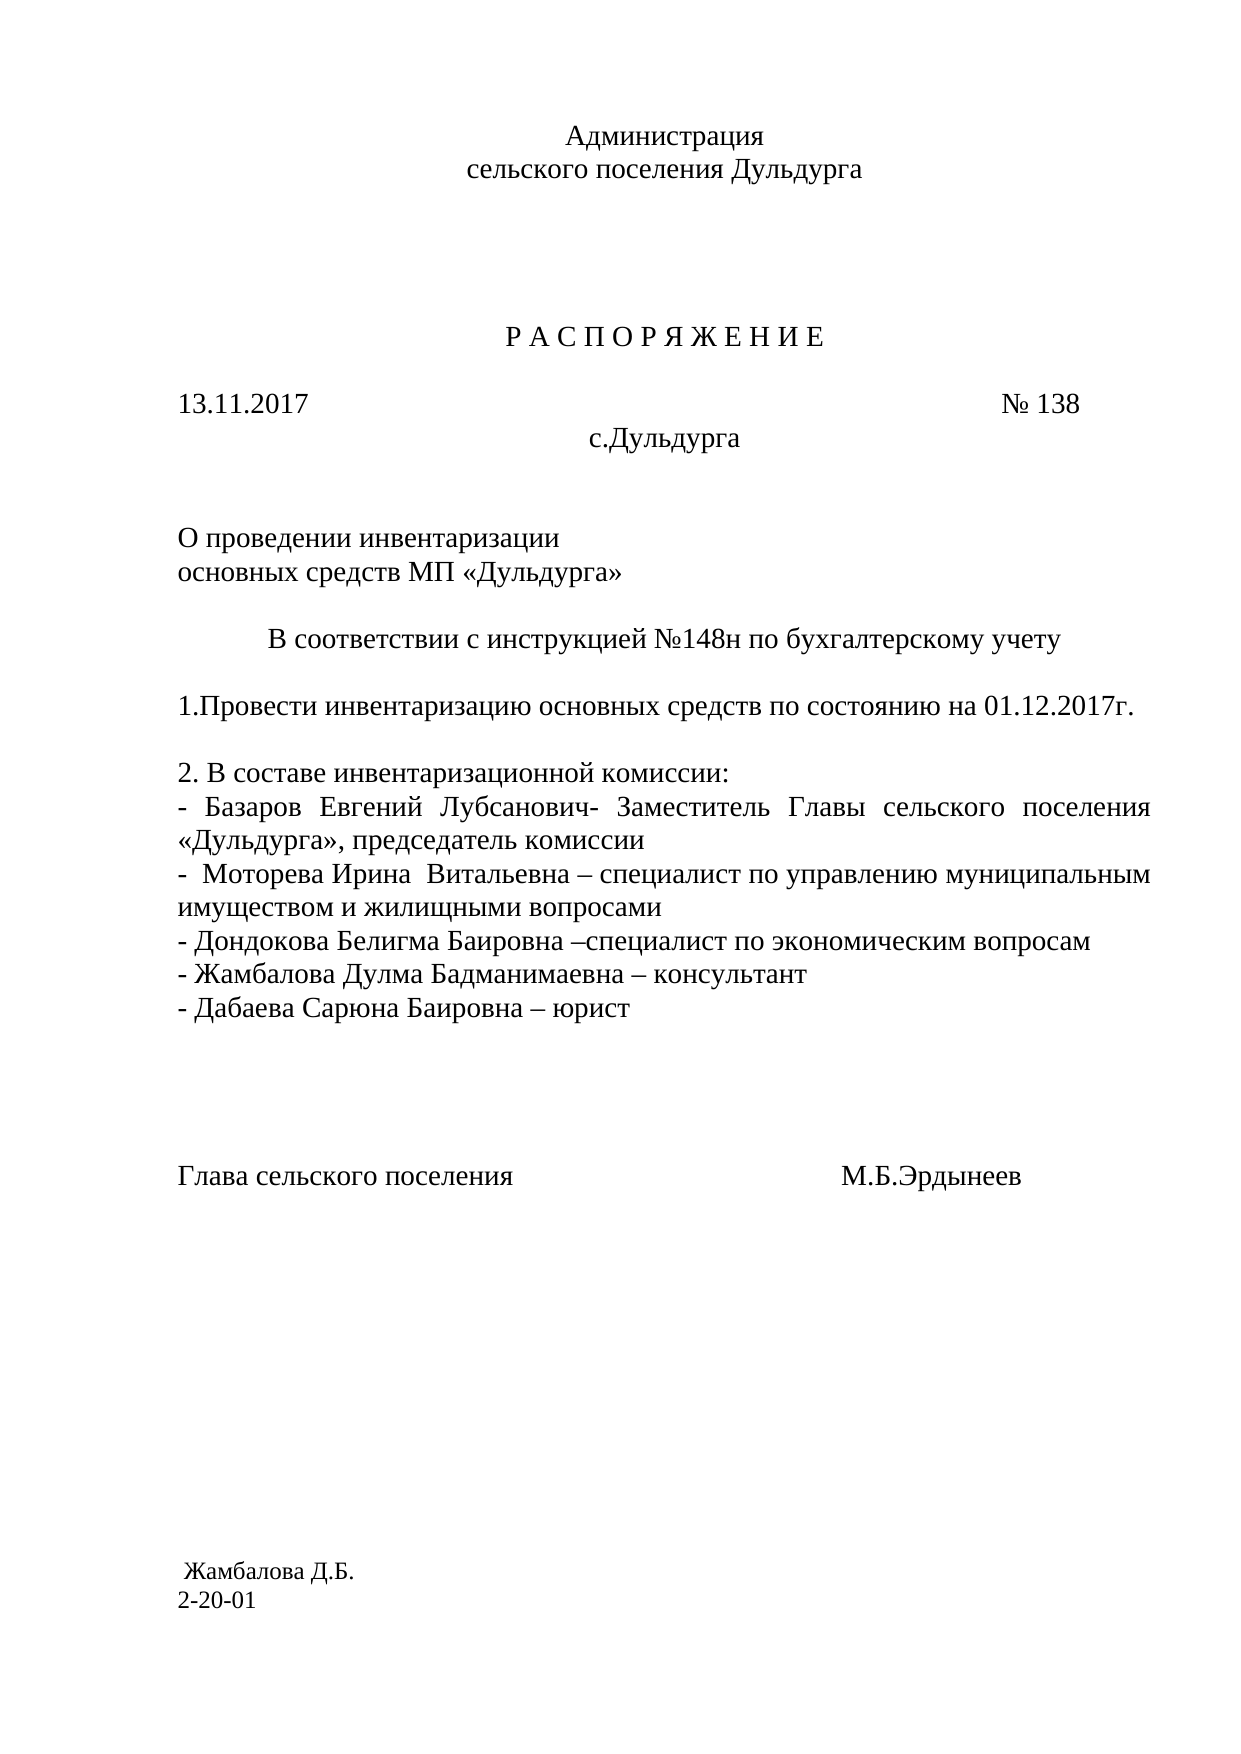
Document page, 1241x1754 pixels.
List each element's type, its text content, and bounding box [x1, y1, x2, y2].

text - Дондокова Белигма Баировна –специалист по экономическим вопросам [177, 923, 1152, 957]
text В соответствии с инструкцией №148н по бухгалтерскому учету [177, 621, 1152, 655]
text сельского поселения Дульдурга [177, 152, 1152, 185]
text - Дабаева Сарюна Баировна – юрист [177, 990, 1152, 1024]
text с.Дульдурга [177, 420, 1152, 453]
text 2-20-01 [177, 1585, 1152, 1613]
text - Жамбалова Дулма Бадманимаевна – консультант [177, 957, 1152, 990]
text - Базаров Евгений Лубсанович- Заместитель Главы сельского поселения «Дульдурга», председатель комиссии [177, 789, 1152, 856]
text Р А С П О Р Я Ж Е Н И Е [177, 319, 1152, 353]
text Глава сельского поселения М.Б.Эрдынеев [177, 1158, 1152, 1191]
text основных средств МП «Дульдурга» [177, 554, 1152, 588]
text 2. В составе инвентаризационной комиссии: [177, 755, 1152, 789]
text 1.Провести инвентаризацию основных средств по состоянию на 01.12.2017г. [177, 688, 1152, 722]
text 13.11.2017 № 138 [177, 386, 1152, 420]
text - Моторева Ирина Витальевна – специалист по управлению муниципальным имуществом и жилищными вопросами [177, 856, 1152, 923]
text Жамбалова Д.Б. [177, 1556, 1152, 1585]
text О проведении инвентаризации [177, 521, 1152, 554]
text Администрация [177, 118, 1152, 152]
